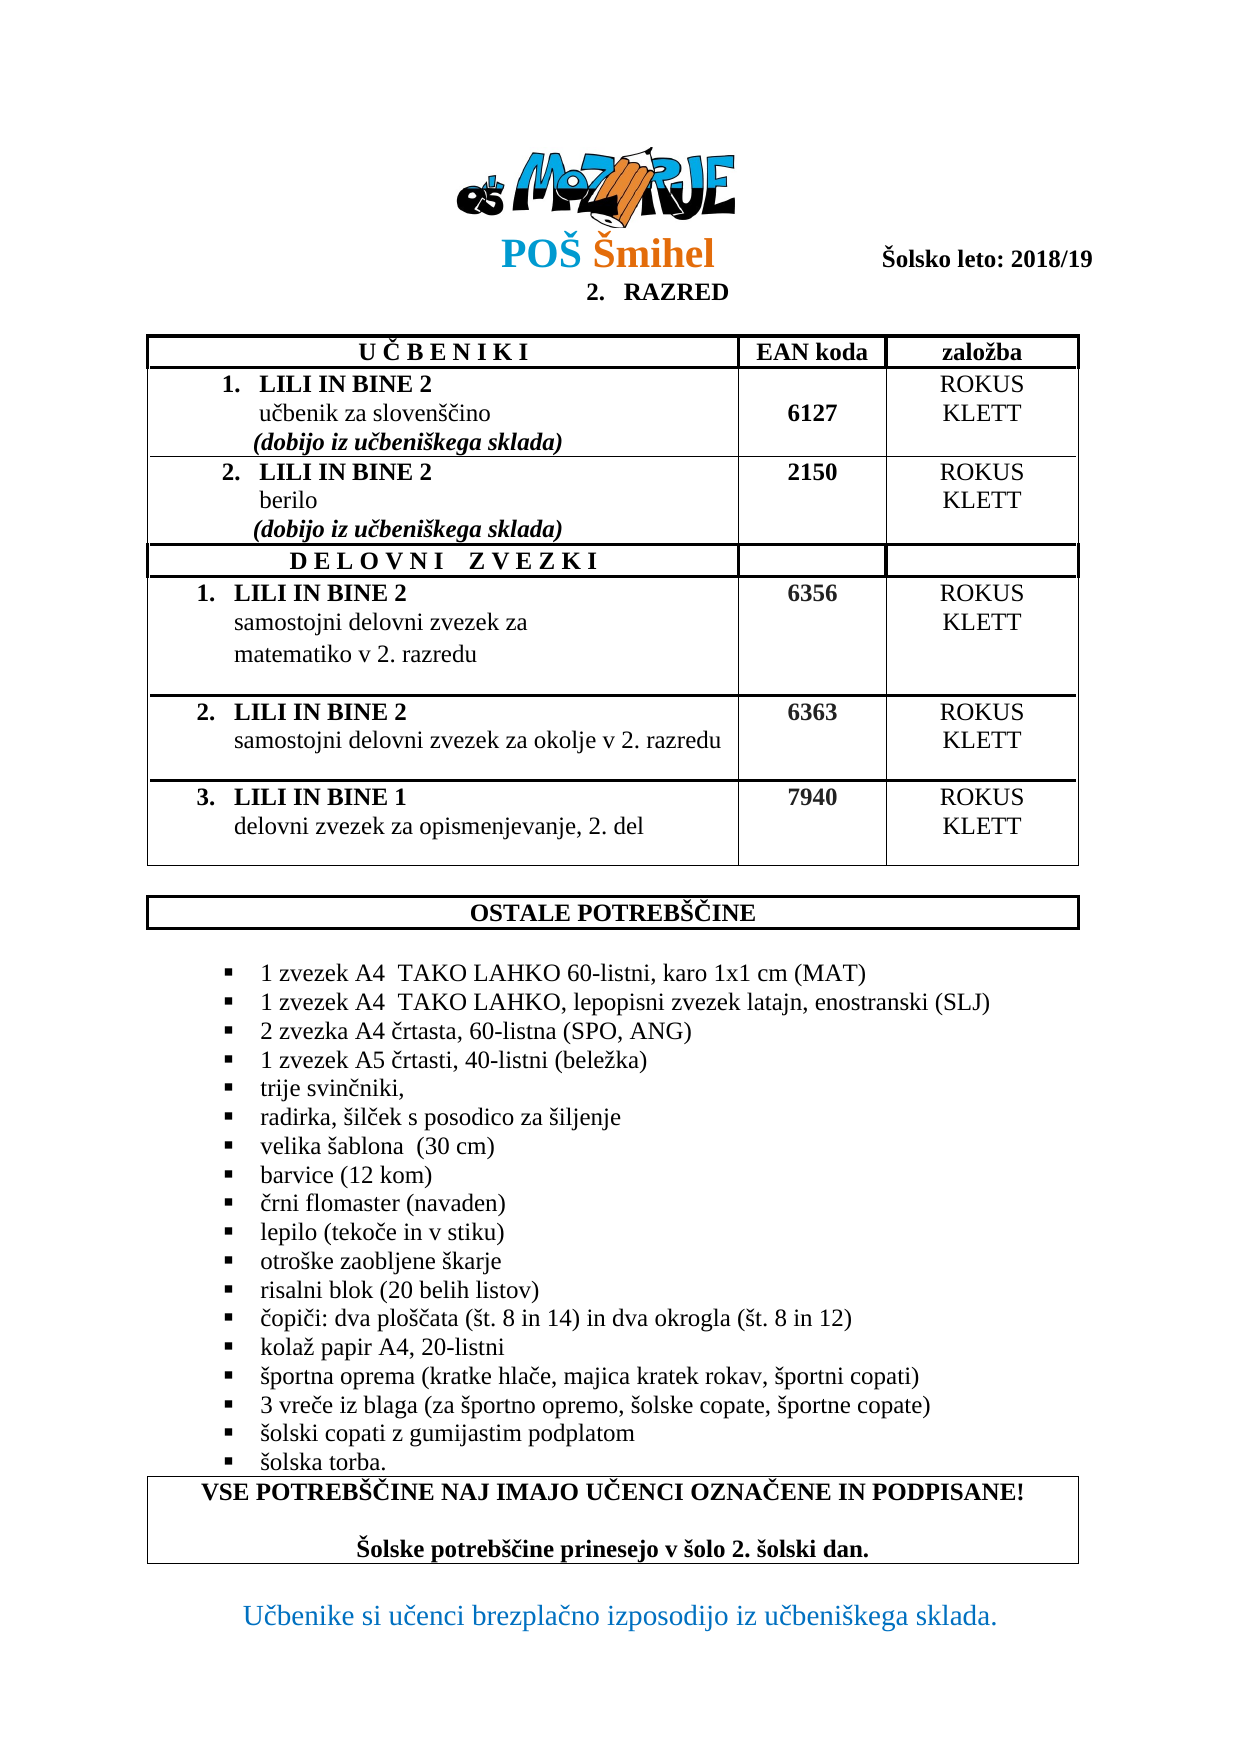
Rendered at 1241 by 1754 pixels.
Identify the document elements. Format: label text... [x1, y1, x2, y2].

table_cell ROKUS KLETT [887, 575, 1078, 693]
table_cell 7940 [739, 782, 886, 865]
table_cell [888, 543, 1077, 575]
table_cell D E L O V N I Z V E Z K I [149, 543, 737, 575]
list športna oprema (kratke hlače, majica kratek rokav, športni copati) [223, 1361, 1093, 1390]
text POŠ Šmihel Šolsko leto: 2018/19 [148, 229, 1093, 277]
list 1 zvezek A4 TAKO LAHKO, lepopisni zvezek latajn, enostranski (SLJ) [223, 987, 1093, 1016]
table_cell LILI IN BINE 1 delovni zvezek za opismenjevanje, 2. del [148, 779, 738, 865]
table_cell 2150 [739, 457, 886, 543]
list 1 zvezek A5 črtasti, 40-listni (beležka) [223, 1045, 1093, 1073]
list radirka, šilček s posodico za šiljenje [223, 1102, 1093, 1131]
list 1 zvezek A4 TAKO LAHKO 60-listni, karo 1x1 cm (MAT) [223, 958, 1093, 987]
table_cell ROKUS KLETT [887, 456, 1078, 543]
list lepilo (tekoče in v stiku) [223, 1217, 1093, 1246]
table_header VSE POTREBŠČINE NAJ IMAJO UČENCI OZNAČENE IN PODPISANE! Šolske potrebščine prinesejo v šolo 2. šolski dan. [148, 1477, 1078, 1563]
table_header založba [888, 338, 1077, 366]
table_cell LILI IN BINE 2 samostojni delovni zvezek za matematiko v 2. razredu [148, 575, 738, 693]
picture [447, 147, 753, 229]
text Učbenike si učenci brezplačno izposodijo iz učbeniškega sklada. [148, 1598, 1093, 1631]
table_header OSTALE POTREBŠČINE [149, 898, 1077, 927]
table_cell LILI IN BINE 2 samostojni delovni zvezek za okolje v 2. razredu [148, 694, 738, 779]
table_cell 6127 [739, 369, 886, 456]
table_cell LILI IN BINE 2 berilo (dobijo iz učbeniškega sklada) [148, 456, 738, 543]
list šolska torba. [223, 1447, 1093, 1476]
table_cell 6363 [739, 697, 886, 779]
list 3 vreče iz blaga (za športno opremo, šolske copate, športne copate) [223, 1390, 1093, 1418]
table_cell ROKUS KLETT [887, 366, 1078, 456]
list kolaž papir A4, 20-listni [223, 1332, 1093, 1361]
table_header U Č B E N I K I [149, 338, 737, 366]
table_cell ROKUS KLETT [887, 779, 1078, 865]
list črni flomaster (navaden) [223, 1188, 1093, 1217]
list trije svinčniki, [223, 1073, 1093, 1102]
table_cell 6356 [739, 578, 886, 693]
list velika šablona (30 cm) [223, 1131, 1093, 1160]
list 2 zvezka A4 črtasta, 60-listna (SPO, ANG) [223, 1016, 1093, 1045]
list barvice (12 kom) [223, 1160, 1093, 1188]
list otroške zaobljene škarje [223, 1246, 1093, 1275]
table_cell [740, 546, 884, 575]
list šolski copati z gumijastim podplatom [223, 1418, 1093, 1447]
table_cell ROKUS KLETT [887, 694, 1078, 779]
table_cell LILI IN BINE 2 učbenik za slovenščino (dobijo iz učbeniškega sklada) [148, 366, 738, 456]
list RAZRED [223, 277, 1093, 306]
list čopiči: dva ploščata (št. 14) in dva okrogla (št. 12) [223, 1303, 1093, 1332]
list risalni blok (20 belih listov) [223, 1275, 1093, 1303]
table_header EAN koda [740, 338, 884, 366]
